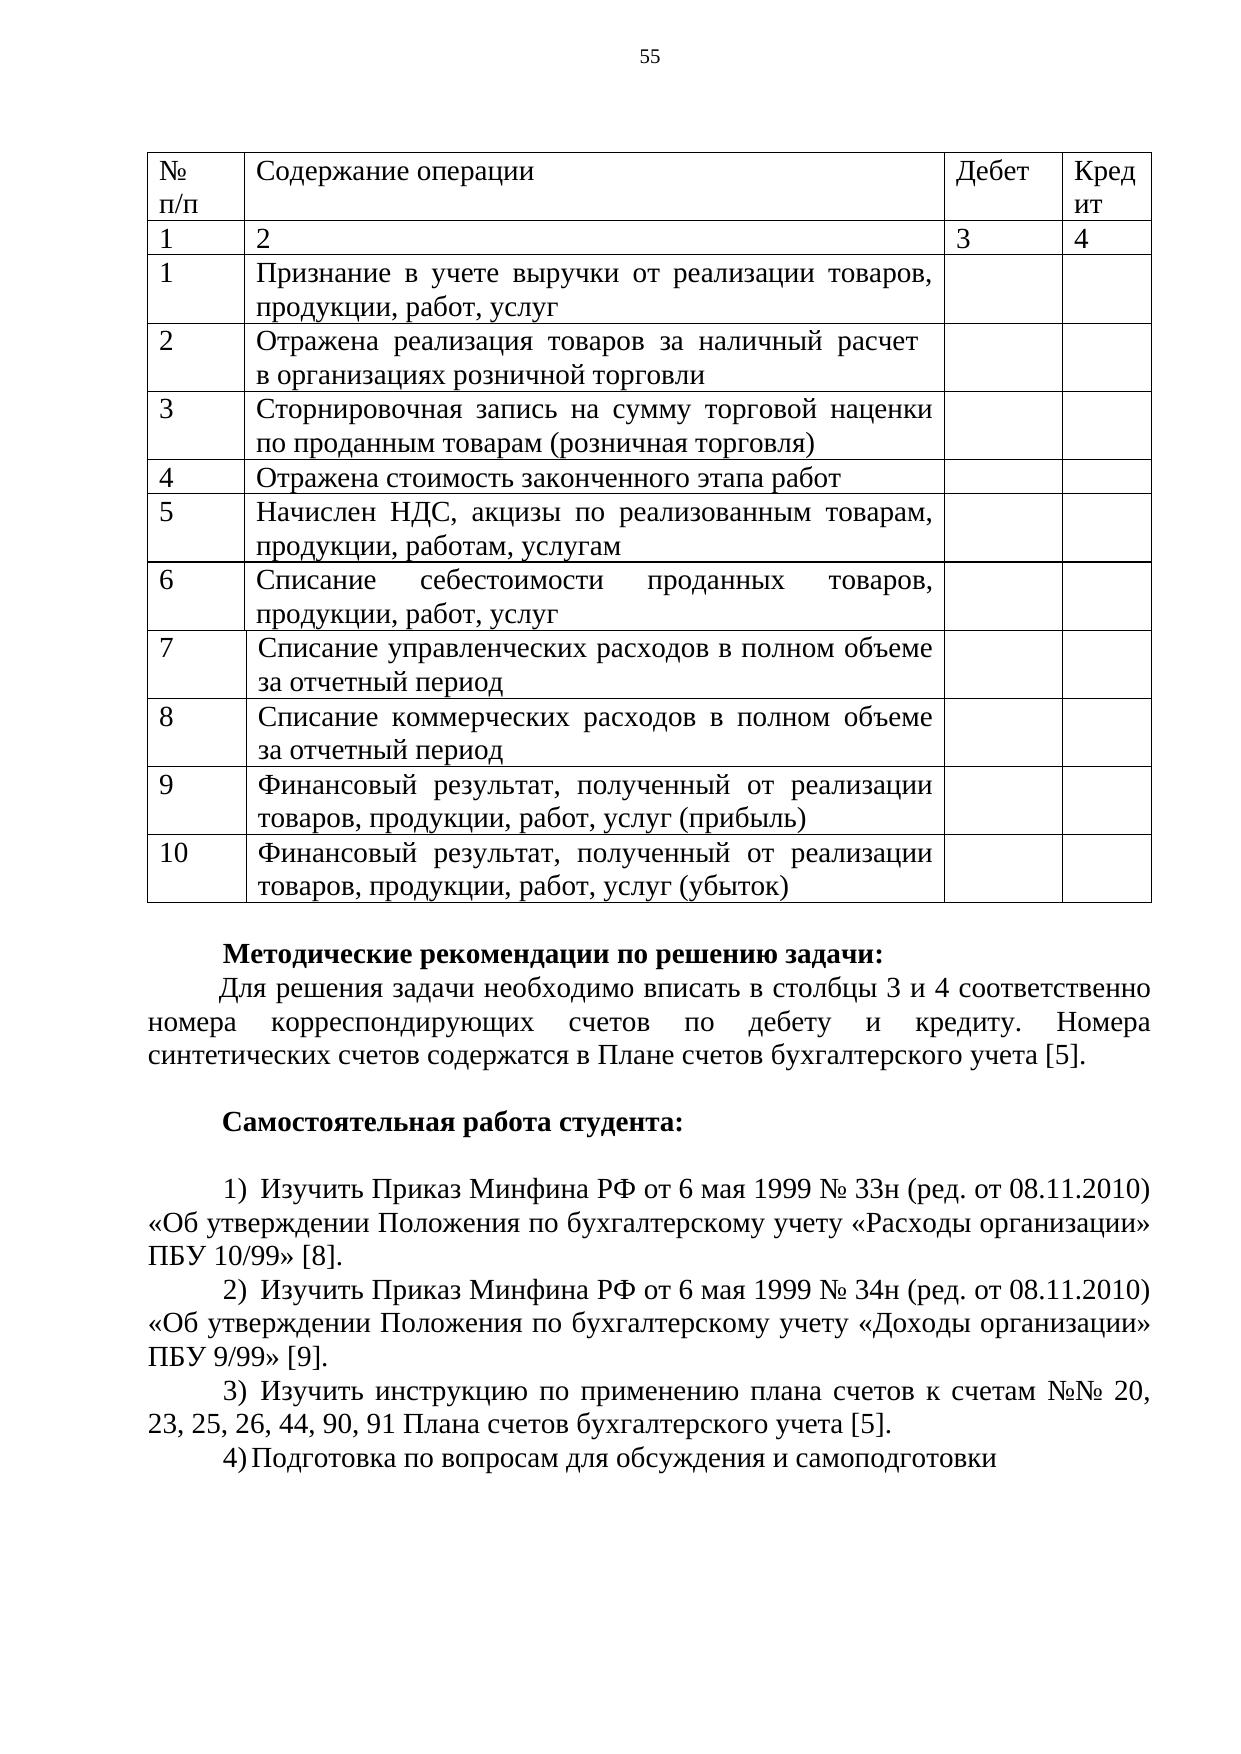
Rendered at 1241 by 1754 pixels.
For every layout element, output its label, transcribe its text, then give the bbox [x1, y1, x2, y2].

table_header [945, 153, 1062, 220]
text Методические рекомендации по решению задачи: [148, 937, 1152, 970]
text Самостоятельная работа студента: [148, 1104, 1152, 1138]
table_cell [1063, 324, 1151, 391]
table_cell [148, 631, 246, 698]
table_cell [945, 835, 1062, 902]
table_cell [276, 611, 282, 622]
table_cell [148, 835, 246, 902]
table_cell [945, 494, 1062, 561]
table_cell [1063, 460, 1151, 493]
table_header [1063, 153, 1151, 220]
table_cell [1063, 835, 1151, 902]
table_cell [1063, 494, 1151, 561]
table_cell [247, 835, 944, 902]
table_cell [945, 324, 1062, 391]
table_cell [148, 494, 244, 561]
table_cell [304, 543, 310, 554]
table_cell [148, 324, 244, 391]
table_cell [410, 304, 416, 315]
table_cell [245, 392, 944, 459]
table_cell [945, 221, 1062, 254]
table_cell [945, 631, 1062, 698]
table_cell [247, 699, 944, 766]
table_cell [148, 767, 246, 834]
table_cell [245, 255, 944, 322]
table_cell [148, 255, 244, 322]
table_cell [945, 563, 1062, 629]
list Изучить Приказ Минфина РФ от 6 мая 1999 № 33н (ред. от 08.11.2010) «Об утверждении Положения по бухгалтерскому учету «Расходы организации» ПБУ 10/99» [8]. [148, 1171, 1152, 1272]
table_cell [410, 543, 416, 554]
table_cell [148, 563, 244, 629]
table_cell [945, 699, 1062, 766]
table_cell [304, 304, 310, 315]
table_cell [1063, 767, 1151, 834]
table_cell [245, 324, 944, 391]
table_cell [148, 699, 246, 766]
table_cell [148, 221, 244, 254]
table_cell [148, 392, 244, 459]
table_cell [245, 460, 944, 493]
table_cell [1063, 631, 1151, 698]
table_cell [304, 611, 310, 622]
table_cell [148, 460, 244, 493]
text Для решения задачи необходимо вписать в столбцы 3 и 4 соответственно номера корреспондирующих счетов по дебету и кредиту. Номера синтетических счетов содержатся в Плане счетов бухгалтерского учета [5]. [148, 970, 1152, 1071]
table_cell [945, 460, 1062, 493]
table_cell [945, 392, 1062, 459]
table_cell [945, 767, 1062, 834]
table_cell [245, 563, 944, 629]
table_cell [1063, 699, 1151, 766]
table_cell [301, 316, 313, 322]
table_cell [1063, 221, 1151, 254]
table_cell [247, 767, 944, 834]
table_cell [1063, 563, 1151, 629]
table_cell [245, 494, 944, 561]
list Изучить инструкцию по применению плана счетов к счетам №№ 20, 23, 25, 26, 44, 90, 91 Плана счетов бухгалтерского учета [5]. [148, 1373, 1152, 1440]
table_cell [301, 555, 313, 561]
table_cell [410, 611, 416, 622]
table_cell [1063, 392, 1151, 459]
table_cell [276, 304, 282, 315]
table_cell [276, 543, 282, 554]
list Изучить Приказ Минфина РФ от 6 мая 1999 № 34н (ред. от 08.11.2010) «Об утверждении Положения по бухгалтерскому учету «Доходы организации» ПБУ 9/99» [9]. [148, 1272, 1152, 1373]
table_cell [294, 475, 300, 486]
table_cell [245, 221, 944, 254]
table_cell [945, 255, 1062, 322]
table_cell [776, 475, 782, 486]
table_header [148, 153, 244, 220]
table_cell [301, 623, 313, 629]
list Подготовка по вопросам для обсуждения и самоподготовки [148, 1440, 1152, 1473]
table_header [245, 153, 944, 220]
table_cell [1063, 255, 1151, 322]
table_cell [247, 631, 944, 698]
